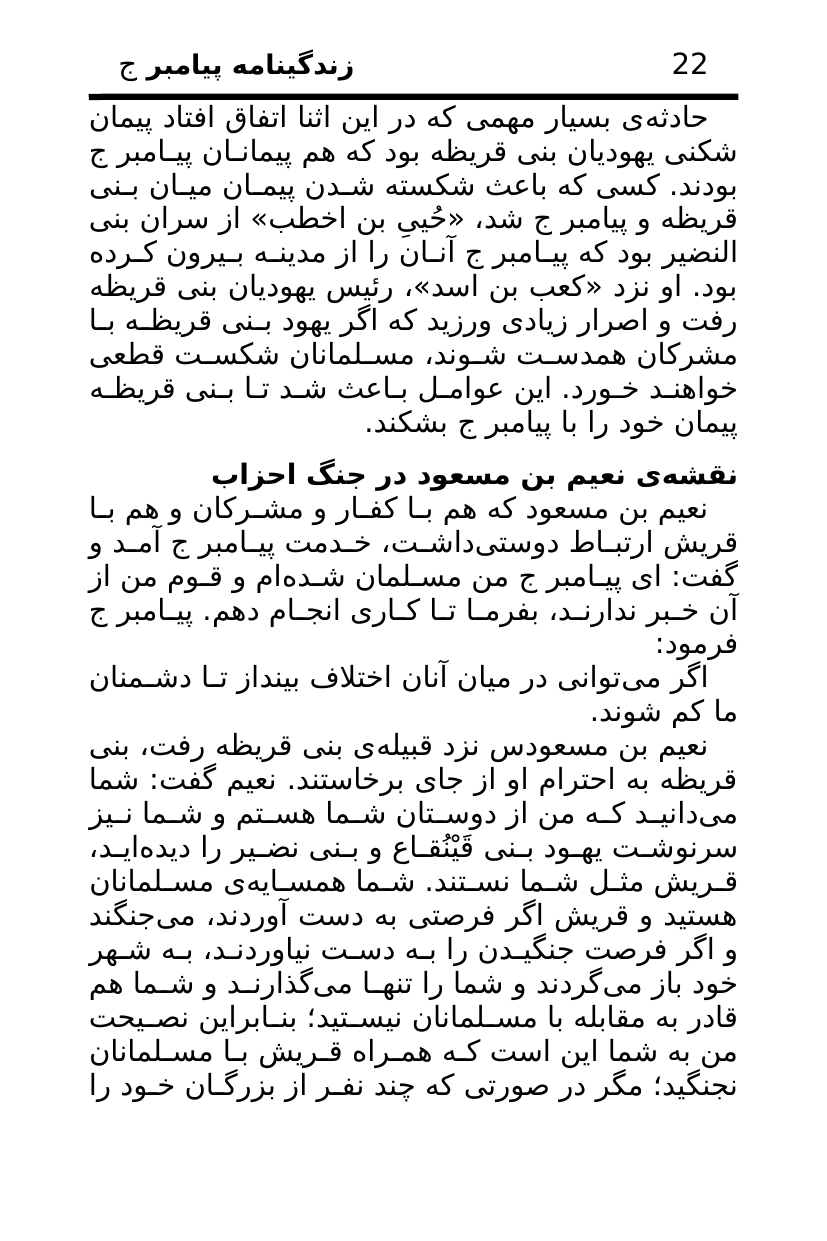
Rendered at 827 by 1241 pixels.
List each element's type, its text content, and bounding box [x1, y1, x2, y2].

text اگر می‌توانی در میان آنان اختلاف بینداز تا دشمنان ما کم شوند. [89, 661, 738, 729]
text حادثه‌ی بسیار مهمی که در این اثنا اتفاق افتاد پیمان شکنی یهودیان بنی قریظه بود که هم پیمانان پیامبر ج بودند. کسی که باعث شکسته شدن پیمان میان بنی قریظه و پیامبر ج شد، «حُییِ بن اخطب» از سران بنی النضیر بود که پیامبر ج آنان را از مدینه بیرون کرده بود. او نزد «کعب بن اسد»، رئیس یهودیان بنی قریظه رفت و اصرار زیادی ورزید که اگر یهود بنی قریظه با مشرکان همدست شوند، مسلمانان شکست قطعی خواهند خورد. این عوامل باعث شد تا بنی قریظه پیمان خود را با پیامبر ج بشکند. [89, 100, 738, 439]
text نعیم بن مسعود که هم با کفار و مشرکان و هم با قریش ارتباط دوستی‌داشت، خدمت پیامبر ج آمد و گفت: ای پیامبر ج من مسلمان شده‌ام و قوم من از آن خبر ندارند، بفرما تا کاری انجام دهم. پیامبر ج فرمود: [89, 491, 738, 661]
text نقشه‌ی نعیم بن مسعود در جنگ احزاب [89, 458, 738, 491]
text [89, 729, 738, 1102]
